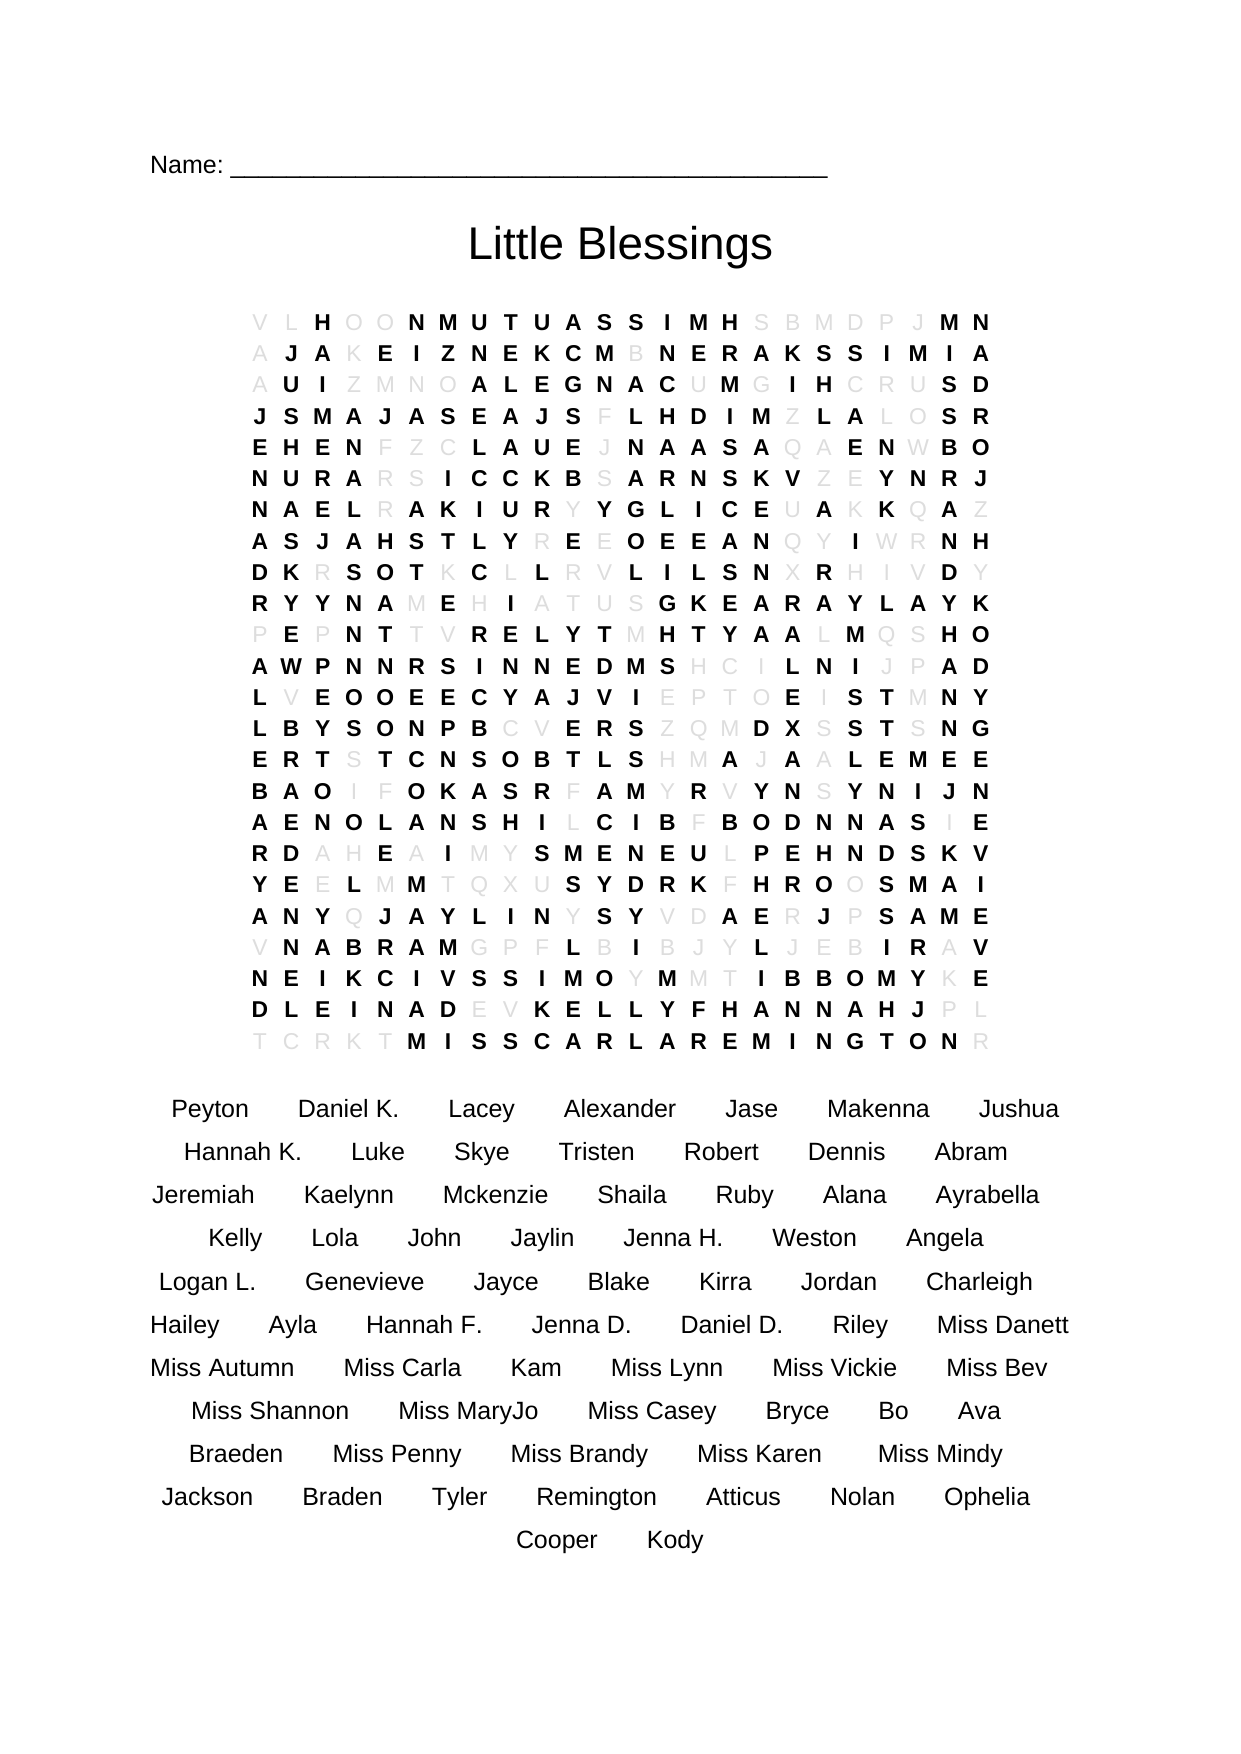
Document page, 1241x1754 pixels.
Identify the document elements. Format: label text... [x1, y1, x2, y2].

table_cell N [244, 463, 275, 494]
table_cell T [369, 619, 401, 650]
table_cell A [902, 588, 933, 619]
table_cell E [871, 744, 902, 775]
table_cell Y [495, 681, 526, 713]
table_cell A [244, 338, 275, 369]
table_cell E [275, 963, 307, 994]
table_cell N [244, 494, 275, 525]
table_cell Y [275, 588, 307, 619]
table_cell E [714, 588, 745, 619]
table_cell A [526, 588, 557, 619]
table_cell H [965, 525, 996, 556]
table_cell I [464, 650, 495, 681]
table_cell B [275, 713, 307, 744]
table_cell A [244, 900, 275, 931]
table_header S [589, 306, 620, 338]
table_cell L [464, 900, 495, 931]
table_cell E [526, 369, 557, 400]
table_cell E [275, 806, 307, 838]
table_cell L [558, 931, 589, 963]
table_cell D [934, 556, 965, 588]
table_cell S [495, 963, 526, 994]
table_cell U [589, 588, 620, 619]
table_cell U [495, 494, 526, 525]
table_header N [965, 306, 996, 338]
table_cell L [745, 931, 777, 963]
table_cell A [401, 994, 432, 1025]
table_cell A [714, 900, 745, 931]
table_cell Y [745, 775, 777, 806]
table_cell S [840, 681, 871, 713]
table_cell A [244, 806, 275, 838]
table_cell A [338, 400, 369, 431]
table_cell R [902, 931, 933, 963]
table_cell X [777, 556, 808, 588]
table_cell Y [244, 869, 275, 900]
table_cell S [495, 775, 526, 806]
table_cell N [965, 775, 996, 806]
table_cell D [620, 869, 651, 900]
table_cell E [432, 588, 463, 619]
table_cell L [620, 1025, 651, 1056]
table_cell J [808, 900, 839, 931]
table_cell L [777, 650, 808, 681]
table_cell E [651, 838, 683, 869]
table_cell K [871, 494, 902, 525]
table_cell E [714, 1025, 745, 1056]
table_cell I [432, 838, 463, 869]
table_cell D [965, 650, 996, 681]
table_cell A [934, 931, 965, 963]
table_header L [275, 306, 307, 338]
table_cell A [464, 369, 495, 400]
table_cell O [338, 681, 369, 713]
table_cell B [714, 806, 745, 838]
table_cell A [495, 400, 526, 431]
table_cell J [307, 525, 338, 556]
table_cell L [589, 744, 620, 775]
table_cell Q [902, 494, 933, 525]
table_cell N [745, 556, 777, 588]
table_cell I [714, 400, 745, 431]
table_cell G [745, 369, 777, 400]
table_cell N [620, 431, 651, 463]
table_cell L [464, 525, 495, 556]
table_cell I [495, 900, 526, 931]
table_header P [871, 306, 902, 338]
table_cell V [589, 681, 620, 713]
table_cell Y [620, 900, 651, 931]
table_cell R [871, 369, 902, 400]
table_cell E [464, 994, 495, 1025]
table_cell A [745, 619, 777, 650]
table_cell H [871, 994, 902, 1025]
table_cell O [620, 525, 651, 556]
table_cell V [432, 963, 463, 994]
table_cell A [808, 744, 839, 775]
table_cell B [244, 775, 275, 806]
table_cell Y [589, 869, 620, 900]
table_cell A [840, 400, 871, 431]
table_cell M [620, 650, 651, 681]
table_cell A [777, 744, 808, 775]
table_cell S [464, 1025, 495, 1056]
table_cell S [840, 713, 871, 744]
table_cell N [432, 806, 463, 838]
table_cell O [338, 806, 369, 838]
table_cell A [934, 494, 965, 525]
table_header D [840, 306, 871, 338]
table_cell O [965, 431, 996, 463]
table_cell I [651, 556, 683, 588]
table_cell V [244, 931, 275, 963]
table_cell N [934, 681, 965, 713]
table_cell R [683, 1025, 714, 1056]
table_cell C [432, 431, 463, 463]
table_cell B [651, 806, 683, 838]
table_cell I [745, 650, 777, 681]
table_cell A [745, 338, 777, 369]
table_cell M [464, 838, 495, 869]
table_cell D [244, 556, 275, 588]
table_cell M [714, 713, 745, 744]
table_cell A [401, 900, 432, 931]
table_cell H [464, 588, 495, 619]
table_cell D [777, 806, 808, 838]
table_cell T [871, 1025, 902, 1056]
table_cell E [683, 338, 714, 369]
table_cell O [965, 619, 996, 650]
table_cell I [526, 806, 557, 838]
table_cell Y [307, 713, 338, 744]
table_cell T [871, 713, 902, 744]
table_cell D [432, 994, 463, 1025]
table_cell M [714, 369, 745, 400]
table_cell L [620, 400, 651, 431]
table_cell N [275, 900, 307, 931]
table_cell A [307, 838, 338, 869]
table_cell D [965, 369, 996, 400]
table_cell E [589, 838, 620, 869]
table_cell B [589, 931, 620, 963]
table_cell P [934, 994, 965, 1025]
table_cell I [401, 963, 432, 994]
table_cell M [840, 619, 871, 650]
table_cell R [526, 775, 557, 806]
table_cell A [244, 650, 275, 681]
table_cell N [745, 525, 777, 556]
table_cell Z [777, 400, 808, 431]
table_cell T [401, 556, 432, 588]
table_cell C [589, 806, 620, 838]
table_cell F [714, 869, 745, 900]
table_cell M [432, 931, 463, 963]
table_cell I [934, 806, 965, 838]
table_cell N [275, 931, 307, 963]
table_cell P [307, 619, 338, 650]
table_cell L [683, 556, 714, 588]
table_cell T [683, 619, 714, 650]
table_cell E [558, 650, 589, 681]
table_cell Y [651, 994, 683, 1025]
table_cell O [369, 681, 401, 713]
table_cell J [589, 431, 620, 463]
table_cell J [777, 931, 808, 963]
table_cell V [965, 931, 996, 963]
table_cell L [338, 494, 369, 525]
table_cell S [620, 744, 651, 775]
table_cell V [965, 838, 996, 869]
table_cell M [683, 744, 714, 775]
table_header M [683, 306, 714, 338]
table_cell A [244, 525, 275, 556]
table_cell N [777, 994, 808, 1025]
table_cell E [307, 994, 338, 1025]
table_cell A [651, 431, 683, 463]
table_cell B [777, 963, 808, 994]
table_cell O [902, 1025, 933, 1056]
table_cell K [683, 869, 714, 900]
table_cell I [871, 556, 902, 588]
table_cell M [307, 400, 338, 431]
table_cell O [902, 400, 933, 431]
table_cell N [464, 338, 495, 369]
table_cell L [840, 744, 871, 775]
table_cell P [495, 931, 526, 963]
table_header N [401, 306, 432, 338]
table_cell L [558, 806, 589, 838]
table_cell E [651, 525, 683, 556]
table_cell O [808, 869, 839, 900]
table_cell E [777, 838, 808, 869]
table_cell B [526, 744, 557, 775]
table_cell S [840, 338, 871, 369]
table_cell N [777, 775, 808, 806]
table_cell N [934, 1025, 965, 1056]
table_cell I [840, 525, 871, 556]
table_cell I [432, 463, 463, 494]
table_cell U [526, 431, 557, 463]
table_cell J [369, 900, 401, 931]
table_cell A [558, 1025, 589, 1056]
table_cell S [902, 619, 933, 650]
table_cell M [902, 869, 933, 900]
table_cell S [714, 463, 745, 494]
table_cell B [934, 431, 965, 463]
table_cell A [620, 369, 651, 400]
table_header H [714, 306, 745, 338]
table_cell R [558, 556, 589, 588]
table_cell T [432, 525, 463, 556]
table_cell Y [808, 525, 839, 556]
table_cell A [871, 806, 902, 838]
table_header S [620, 306, 651, 338]
table_cell F [683, 994, 714, 1025]
table_cell S [620, 713, 651, 744]
table_cell I [808, 681, 839, 713]
table_cell W [902, 431, 933, 463]
table_cell L [244, 713, 275, 744]
table_cell S [808, 338, 839, 369]
table_header M [808, 306, 839, 338]
table_cell W [275, 650, 307, 681]
table_cell S [495, 1025, 526, 1056]
table_cell Y [714, 931, 745, 963]
table_cell J [902, 994, 933, 1025]
table_cell A [338, 525, 369, 556]
table_cell H [714, 994, 745, 1025]
table_cell S [651, 650, 683, 681]
table_cell I [934, 338, 965, 369]
table_cell A [369, 588, 401, 619]
table_cell E [558, 994, 589, 1025]
table_cell N [338, 619, 369, 650]
table_cell H [369, 525, 401, 556]
table_header T [495, 306, 526, 338]
table_cell Y [902, 963, 933, 994]
table_cell Z [965, 494, 996, 525]
table_cell Y [651, 775, 683, 806]
table_cell B [338, 931, 369, 963]
table_cell I [526, 963, 557, 994]
table_cell E [589, 525, 620, 556]
table_cell A [934, 869, 965, 900]
table_cell J [526, 400, 557, 431]
table_cell K [526, 338, 557, 369]
table_cell R [307, 556, 338, 588]
table_cell K [275, 556, 307, 588]
table_cell T [714, 963, 745, 994]
table_cell S [338, 713, 369, 744]
table_cell S [871, 869, 902, 900]
table_cell K [432, 556, 463, 588]
table_cell N [338, 588, 369, 619]
table_cell S [620, 588, 651, 619]
table_cell F [558, 775, 589, 806]
table_cell J [745, 744, 777, 775]
table_cell M [401, 588, 432, 619]
table_cell Q [777, 525, 808, 556]
table_cell S [902, 806, 933, 838]
table_header S [745, 306, 777, 338]
table_cell Q [464, 869, 495, 900]
table_cell M [683, 963, 714, 994]
table_cell I [777, 1025, 808, 1056]
table_cell F [589, 400, 620, 431]
table_cell A [902, 900, 933, 931]
table_cell R [651, 869, 683, 900]
table_cell C [558, 338, 589, 369]
table_cell N [307, 806, 338, 838]
table_cell S [464, 806, 495, 838]
table_cell L [808, 400, 839, 431]
table_cell D [683, 400, 714, 431]
table_cell M [934, 900, 965, 931]
table_cell A [745, 431, 777, 463]
table_cell G [840, 1025, 871, 1056]
table_cell L [275, 994, 307, 1025]
table_cell A [401, 400, 432, 431]
title Little Blessings [150, 216, 1090, 269]
table_cell S [526, 838, 557, 869]
table_cell N [808, 806, 839, 838]
table_cell N [369, 994, 401, 1025]
table_cell N [620, 838, 651, 869]
table_cell A [651, 1025, 683, 1056]
table_cell R [275, 744, 307, 775]
table_cell V [777, 463, 808, 494]
table_cell T [714, 681, 745, 713]
table_cell B [464, 713, 495, 744]
table_cell A [745, 588, 777, 619]
table_cell Y [307, 588, 338, 619]
table_cell P [683, 681, 714, 713]
table_cell N [369, 650, 401, 681]
table_cell Y [840, 775, 871, 806]
table_header V [244, 306, 275, 338]
table_cell C [464, 463, 495, 494]
table_cell Y [558, 900, 589, 931]
table_cell T [369, 744, 401, 775]
table_cell S [338, 556, 369, 588]
table_cell E [275, 869, 307, 900]
table_cell A [620, 463, 651, 494]
table_cell T [558, 588, 589, 619]
table_cell R [589, 1025, 620, 1056]
table_cell I [840, 650, 871, 681]
table_cell T [558, 744, 589, 775]
table_cell U [526, 869, 557, 900]
table_cell R [777, 588, 808, 619]
table_cell S [432, 650, 463, 681]
table_cell N [840, 838, 871, 869]
table_cell S [808, 713, 839, 744]
table_cell R [777, 900, 808, 931]
table_cell K [526, 994, 557, 1025]
table_cell N [526, 900, 557, 931]
table_cell E [777, 681, 808, 713]
table_cell X [777, 713, 808, 744]
table_cell T [244, 1025, 275, 1056]
table_cell N [495, 650, 526, 681]
table_cell R [589, 713, 620, 744]
table_cell S [401, 525, 432, 556]
table_cell K [934, 838, 965, 869]
table_cell L [589, 994, 620, 1025]
table_cell S [934, 400, 965, 431]
table_cell R [777, 869, 808, 900]
table_cell F [526, 931, 557, 963]
text Peyton Daniel K. Lacey Alexander Jase Makenna Jushua Hannah K. Luke Skye Tristen Robert Dennis Abram Jeremiah Kaelynn Mckenzie Shaila Ruby Alana Ayrabella Kelly Lola John Jaylin Jenna H. Weston Angela Logan L. Genevieve Jayce Blake Kirra Jordan Charleigh Hailey Ayla Hannah F. Jenna D. Daniel D. Riley Miss Danett Miss Autumn Miss Carla Kam Miss Lynn Miss Vickie Miss Bev Miss Shannon Miss MaryJo Miss Casey Bryce Bo Ava Braeden Miss Penny Miss Brandy Miss Karen Miss Mindy Jackson Braden Tyler Remington Atticus Nolan Ophelia Cooper Kody [150, 1094, 1090, 1554]
table_cell K [338, 963, 369, 994]
table_cell N [244, 963, 275, 994]
table_cell O [840, 963, 871, 994]
table_cell S [934, 369, 965, 400]
table_cell M [745, 400, 777, 431]
table_cell M [558, 838, 589, 869]
table_cell Z [401, 431, 432, 463]
table_cell A [275, 775, 307, 806]
table_cell C [464, 681, 495, 713]
table_cell K [526, 463, 557, 494]
table_cell Z [338, 369, 369, 400]
table_cell Y [558, 494, 589, 525]
table_cell L [495, 369, 526, 400]
table_cell I [338, 994, 369, 1025]
table_cell O [401, 775, 432, 806]
table_cell O [495, 744, 526, 775]
table_cell V [275, 681, 307, 713]
table_cell C [275, 1025, 307, 1056]
table_cell J [683, 931, 714, 963]
table_cell K [338, 338, 369, 369]
table_cell L [651, 494, 683, 525]
table_cell Y [871, 463, 902, 494]
table_cell E [244, 744, 275, 775]
table_cell C [464, 556, 495, 588]
table_cell A [965, 338, 996, 369]
table_cell C [495, 463, 526, 494]
table_cell I [307, 963, 338, 994]
table_cell E [307, 681, 338, 713]
table_cell M [620, 775, 651, 806]
table_cell K [338, 1025, 369, 1056]
table_cell J [965, 463, 996, 494]
table_cell V [495, 994, 526, 1025]
table_cell R [307, 463, 338, 494]
table_cell J [244, 400, 275, 431]
table_cell J [871, 650, 902, 681]
table_cell L [808, 619, 839, 650]
table_cell H [745, 869, 777, 900]
table_cell U [275, 463, 307, 494]
table_cell Z [651, 713, 683, 744]
table_cell S [401, 463, 432, 494]
table_cell N [401, 369, 432, 400]
table_cell E [808, 931, 839, 963]
table_cell H [683, 650, 714, 681]
table_cell E [965, 963, 996, 994]
table_cell J [934, 775, 965, 806]
table_cell I [464, 494, 495, 525]
table_cell S [589, 463, 620, 494]
table_cell A [495, 431, 526, 463]
table_header M [934, 306, 965, 338]
table_cell O [369, 713, 401, 744]
table_cell K [965, 588, 996, 619]
table_cell S [275, 525, 307, 556]
table_cell F [683, 806, 714, 838]
table_cell M [871, 963, 902, 994]
table_cell R [244, 588, 275, 619]
table_cell E [651, 681, 683, 713]
table_cell R [934, 463, 965, 494]
table_cell I [307, 369, 338, 400]
table_header U [464, 306, 495, 338]
table_cell G [464, 931, 495, 963]
table_cell O [745, 806, 777, 838]
table_cell L [714, 838, 745, 869]
table_cell L [526, 619, 557, 650]
table_cell Q [871, 619, 902, 650]
table_cell R [808, 556, 839, 588]
table_header H [307, 306, 338, 338]
table_cell S [558, 400, 589, 431]
table_cell A [401, 838, 432, 869]
table_cell A [683, 431, 714, 463]
table_cell V [526, 713, 557, 744]
table_cell Y [307, 900, 338, 931]
table_cell S [714, 556, 745, 588]
table_cell I [620, 806, 651, 838]
table_cell S [871, 900, 902, 931]
table_cell A [777, 619, 808, 650]
table_cell E [307, 869, 338, 900]
table_cell Y [840, 588, 871, 619]
table_cell I [683, 494, 714, 525]
table_cell G [620, 494, 651, 525]
table_cell A [464, 775, 495, 806]
table_cell N [338, 650, 369, 681]
table_cell O [432, 369, 463, 400]
table_cell A [307, 338, 338, 369]
table_cell U [777, 494, 808, 525]
table_cell C [526, 1025, 557, 1056]
table_cell S [902, 838, 933, 869]
table_cell U [683, 838, 714, 869]
table_header J [902, 306, 933, 338]
table_cell V [714, 775, 745, 806]
table_cell H [338, 838, 369, 869]
table_cell B [651, 931, 683, 963]
table_cell A [244, 369, 275, 400]
table_cell Q [683, 713, 714, 744]
table_cell M [369, 869, 401, 900]
table_cell A [526, 681, 557, 713]
table_cell I [338, 775, 369, 806]
table_cell J [369, 400, 401, 431]
table_cell E [934, 744, 965, 775]
table_cell M [558, 963, 589, 994]
table_cell R [965, 400, 996, 431]
table_header M [432, 306, 463, 338]
table_header Name: ___________________________________________ [150, 150, 1090, 216]
table_cell B [840, 931, 871, 963]
table_cell P [745, 838, 777, 869]
table_cell L [526, 556, 557, 588]
table_cell T [589, 619, 620, 650]
table_cell T [401, 619, 432, 650]
table_cell M [902, 338, 933, 369]
table_cell S [275, 400, 307, 431]
table_cell I [965, 869, 996, 900]
table_cell L [620, 994, 651, 1025]
table_cell A [714, 744, 745, 775]
table_cell O [589, 963, 620, 994]
table_cell I [871, 931, 902, 963]
table_cell Y [558, 619, 589, 650]
table_cell L [338, 869, 369, 900]
table_cell L [965, 994, 996, 1025]
table_cell E [244, 431, 275, 463]
table_header U [526, 306, 557, 338]
table_cell Y [965, 556, 996, 588]
table_cell V [902, 556, 933, 588]
table_cell N [840, 806, 871, 838]
table_cell M [369, 369, 401, 400]
table_cell R [369, 931, 401, 963]
table_cell N [934, 713, 965, 744]
table_cell S [808, 775, 839, 806]
table_cell K [683, 588, 714, 619]
table_cell I [401, 338, 432, 369]
table_cell R [307, 1025, 338, 1056]
table_cell M [401, 869, 432, 900]
table_cell E [558, 525, 589, 556]
table_header I [651, 306, 683, 338]
table_cell H [651, 744, 683, 775]
table_cell P [902, 650, 933, 681]
table_cell B [620, 338, 651, 369]
table_cell I [620, 931, 651, 963]
table_cell G [651, 588, 683, 619]
table_cell L [871, 400, 902, 431]
table_cell C [714, 494, 745, 525]
table_cell I [745, 963, 777, 994]
table_cell D [745, 713, 777, 744]
table_cell V [589, 556, 620, 588]
table_cell V [432, 619, 463, 650]
table_cell R [369, 494, 401, 525]
table_cell Y [495, 525, 526, 556]
table_cell A [808, 494, 839, 525]
table_cell E [745, 900, 777, 931]
table_cell A [401, 494, 432, 525]
table_cell X [495, 869, 526, 900]
table_cell R [651, 463, 683, 494]
table_cell N [808, 650, 839, 681]
table_cell J [275, 338, 307, 369]
table_cell E [840, 431, 871, 463]
table_cell E [840, 463, 871, 494]
table_cell E [495, 338, 526, 369]
table_cell G [965, 713, 996, 744]
table_cell Z [432, 338, 463, 369]
table_cell R [965, 1025, 996, 1056]
table_cell I [495, 588, 526, 619]
table_cell S [464, 744, 495, 775]
table_cell R [526, 525, 557, 556]
table_cell M [745, 1025, 777, 1056]
table_cell W [871, 525, 902, 556]
table_cell L [620, 556, 651, 588]
table_cell S [589, 900, 620, 931]
table_cell E [369, 338, 401, 369]
table_cell O [840, 869, 871, 900]
table_cell I [432, 1025, 463, 1056]
table_cell A [307, 931, 338, 963]
table_cell D [589, 650, 620, 681]
table_cell E [495, 619, 526, 650]
table_cell A [840, 994, 871, 1025]
table_cell M [620, 619, 651, 650]
table_cell Q [338, 900, 369, 931]
table_cell N [902, 463, 933, 494]
table_cell H [275, 431, 307, 463]
table_cell U [683, 369, 714, 400]
table_cell S [902, 713, 933, 744]
table_cell R [244, 838, 275, 869]
table_cell N [432, 744, 463, 775]
table_cell S [432, 400, 463, 431]
table_cell U [275, 369, 307, 400]
table_cell D [871, 838, 902, 869]
table_cell Y [934, 588, 965, 619]
table_cell F [369, 431, 401, 463]
table_cell Y [589, 494, 620, 525]
table_cell E [307, 431, 338, 463]
table_cell I [620, 681, 651, 713]
table_cell O [745, 681, 777, 713]
table_cell A [714, 525, 745, 556]
table_cell C [651, 369, 683, 400]
table_cell P [840, 900, 871, 931]
table_cell Y [432, 900, 463, 931]
table_cell A [808, 588, 839, 619]
table_cell C [495, 713, 526, 744]
table_cell A [401, 931, 432, 963]
table_cell D [275, 838, 307, 869]
table_cell F [369, 775, 401, 806]
table_cell N [871, 431, 902, 463]
table_cell E [745, 494, 777, 525]
table_cell L [871, 588, 902, 619]
table_cell A [745, 994, 777, 1025]
table_cell B [808, 963, 839, 994]
table_cell T [369, 1025, 401, 1056]
table_cell K [934, 963, 965, 994]
table_cell N [401, 713, 432, 744]
table_header O [338, 306, 369, 338]
table_cell P [307, 650, 338, 681]
table_cell H [808, 369, 839, 400]
table_cell S [558, 869, 589, 900]
table_cell E [558, 713, 589, 744]
table_cell K [840, 494, 871, 525]
table_cell H [840, 556, 871, 588]
table_cell C [714, 650, 745, 681]
table_cell O [369, 556, 401, 588]
table_cell R [464, 619, 495, 650]
table_cell E [401, 681, 432, 713]
table_cell E [965, 744, 996, 775]
table_cell E [307, 494, 338, 525]
table_cell E [275, 619, 307, 650]
table_cell N [683, 463, 714, 494]
table_cell S [714, 431, 745, 463]
table_cell H [808, 838, 839, 869]
table_cell C [369, 963, 401, 994]
table_cell D [683, 900, 714, 931]
table_cell J [558, 681, 589, 713]
table_cell P [244, 619, 275, 650]
table_cell S [338, 744, 369, 775]
table_cell Z [808, 463, 839, 494]
table_cell T [307, 744, 338, 775]
table_cell N [808, 1025, 839, 1056]
table_cell M [651, 963, 683, 994]
table_cell A [401, 806, 432, 838]
table_cell T [871, 681, 902, 713]
table_cell E [683, 525, 714, 556]
table_header A [558, 306, 589, 338]
table_header B [777, 306, 808, 338]
table_cell M [902, 744, 933, 775]
table_cell D [244, 994, 275, 1025]
table_cell E [558, 431, 589, 463]
table_cell G [558, 369, 589, 400]
table_cell A [338, 463, 369, 494]
table_cell C [401, 744, 432, 775]
table_cell I [777, 369, 808, 400]
table_cell Y [714, 619, 745, 650]
table_cell P [432, 713, 463, 744]
table_cell R [526, 494, 557, 525]
table_cell R [369, 463, 401, 494]
table_cell K [432, 775, 463, 806]
table_cell R [902, 525, 933, 556]
table_cell V [651, 900, 683, 931]
table_cell U [902, 369, 933, 400]
table_cell K [777, 338, 808, 369]
table_cell A [275, 494, 307, 525]
table_cell S [464, 963, 495, 994]
table_cell O [307, 775, 338, 806]
table_cell H [934, 619, 965, 650]
table_cell N [589, 369, 620, 400]
table_cell Y [620, 963, 651, 994]
table_cell E [432, 681, 463, 713]
table_cell R [683, 775, 714, 806]
table_cell K [432, 494, 463, 525]
table_cell N [871, 775, 902, 806]
table_cell R [714, 338, 745, 369]
table_cell E [464, 400, 495, 431]
table_cell T [432, 869, 463, 900]
table_cell L [369, 806, 401, 838]
table_cell M [401, 1025, 432, 1056]
table_cell H [651, 400, 683, 431]
table_cell A [934, 650, 965, 681]
table_cell Y [495, 838, 526, 869]
table_cell E [965, 806, 996, 838]
table_cell L [464, 431, 495, 463]
table_cell I [871, 338, 902, 369]
table_cell I [902, 775, 933, 806]
table_cell N [651, 338, 683, 369]
table_cell R [401, 650, 432, 681]
table_cell Q [777, 431, 808, 463]
table_cell H [651, 619, 683, 650]
table_cell A [808, 431, 839, 463]
table_cell Y [965, 681, 996, 713]
table_cell N [934, 525, 965, 556]
table_cell L [244, 681, 275, 713]
table_header O [369, 306, 401, 338]
table_cell N [338, 431, 369, 463]
table_cell K [745, 463, 777, 494]
table_cell N [808, 994, 839, 1025]
table_cell M [589, 338, 620, 369]
table_cell H [495, 806, 526, 838]
table_cell A [589, 775, 620, 806]
table_cell N [526, 650, 557, 681]
table_cell E [369, 838, 401, 869]
table_cell C [840, 369, 871, 400]
table_cell B [558, 463, 589, 494]
table_cell M [902, 681, 933, 713]
table_cell E [965, 900, 996, 931]
table_cell L [495, 556, 526, 588]
